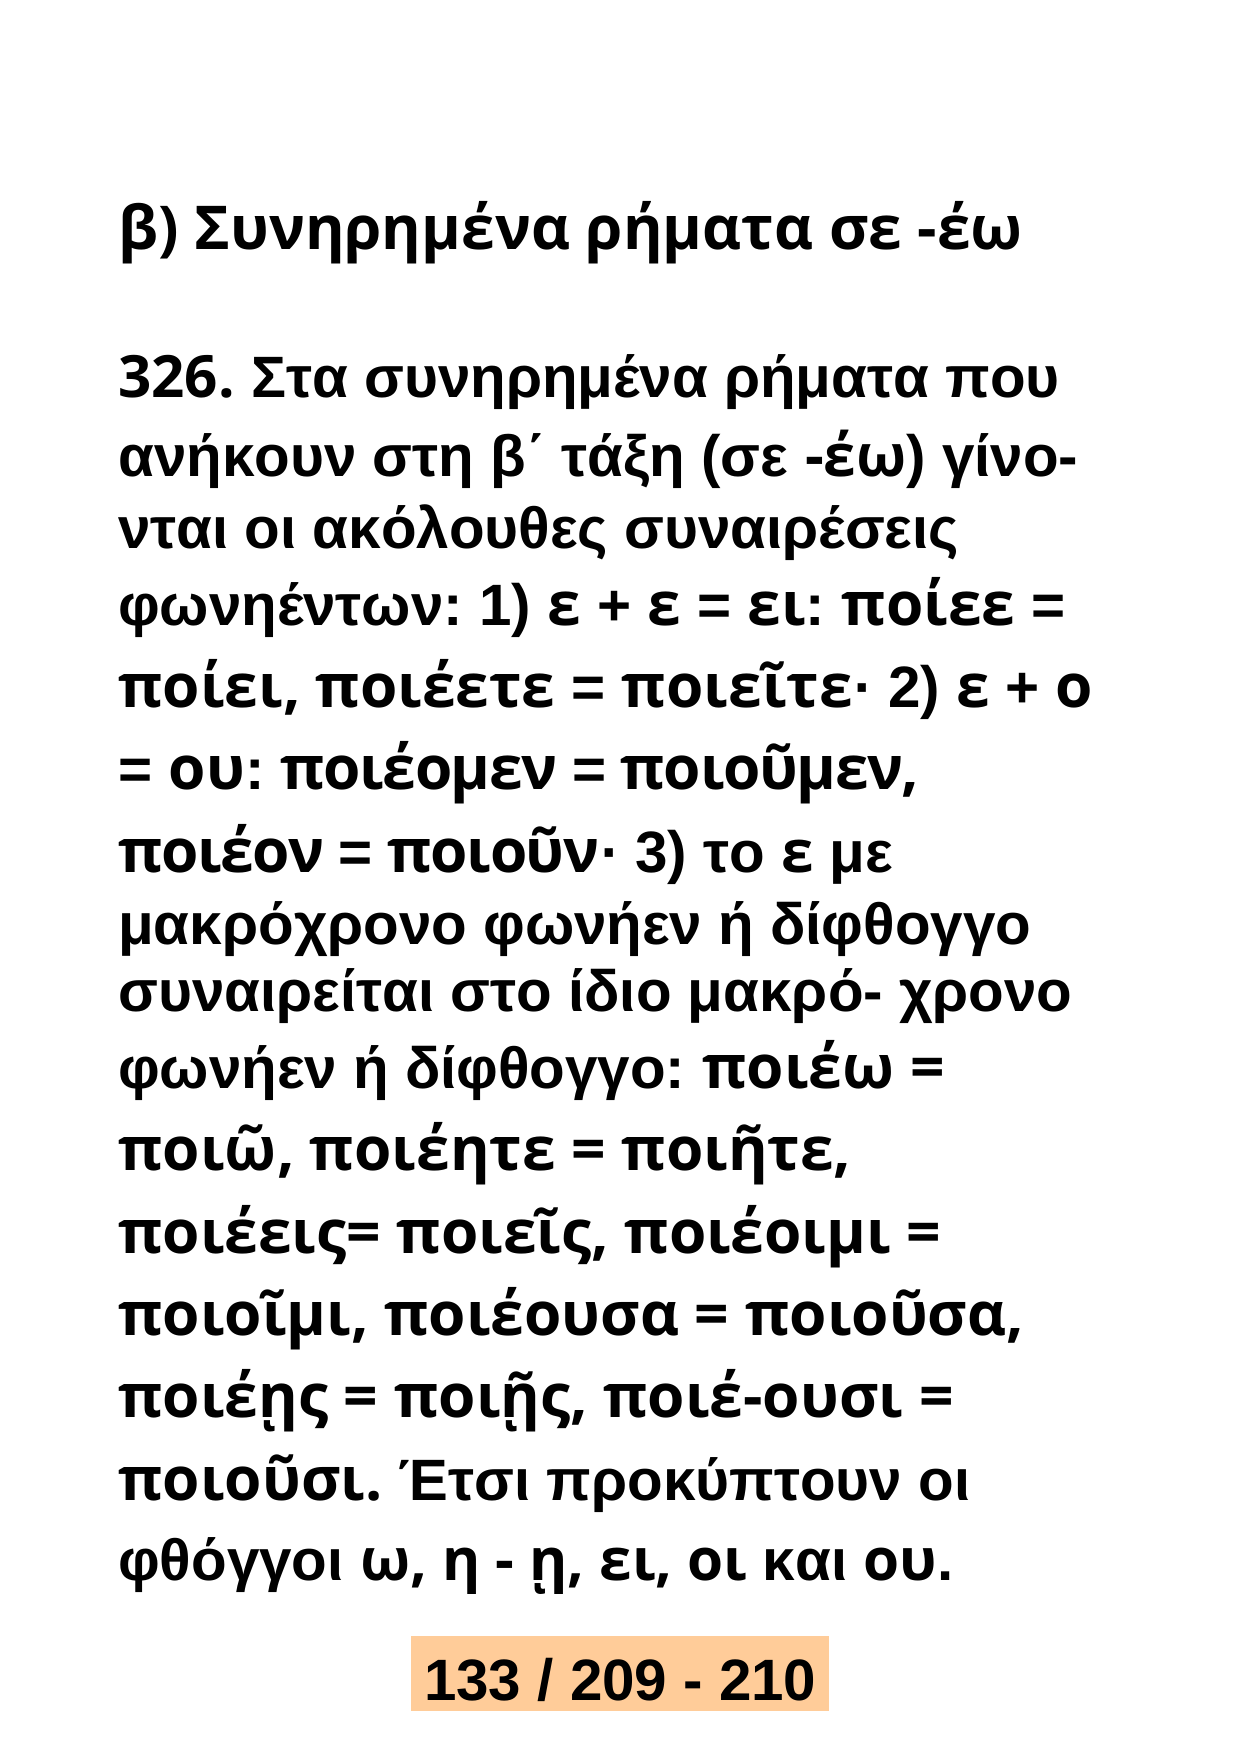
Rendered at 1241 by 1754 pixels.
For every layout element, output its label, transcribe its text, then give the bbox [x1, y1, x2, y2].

text β) Συνηρημένα ρήματα σε -έω [118, 185, 1122, 267]
text 326. Στα συνηρημένα ρήματα που ανήκουν στη β΄ τάξη (σε -έω) γίνο- νται οι ακόλουθες συναιρέσεις φωνηέντων: 1) ε + ε = ει: ποίεε = ποίει, ποιέετε = ποιεῖτε· 2) ε + ο = ου: ποιέομεν = ποιοῦμεν, ποιέον = ποιοῦν· 3) το ε με μακρόχρονο φωνήεν ή δίφθογγο συναιρείται στο ίδιο μακρό- χρονο φωνήεν ή δίφθογγο: ποιέω = ποιῶ, ποιέητε = ποιῆτε, ποιέεις= ποιεῖς, ποιέοιμι = ποιοῖμι, ποιέουσα = ποιοῦσα, ποιέῃς = ποιῇς, ποιέ-ουσι = ποιοῦσι. Έτσι προκύπτουν οι φθόγγοι ω, η - ῃ, ει, οι και ου. [118, 334, 1122, 1597]
